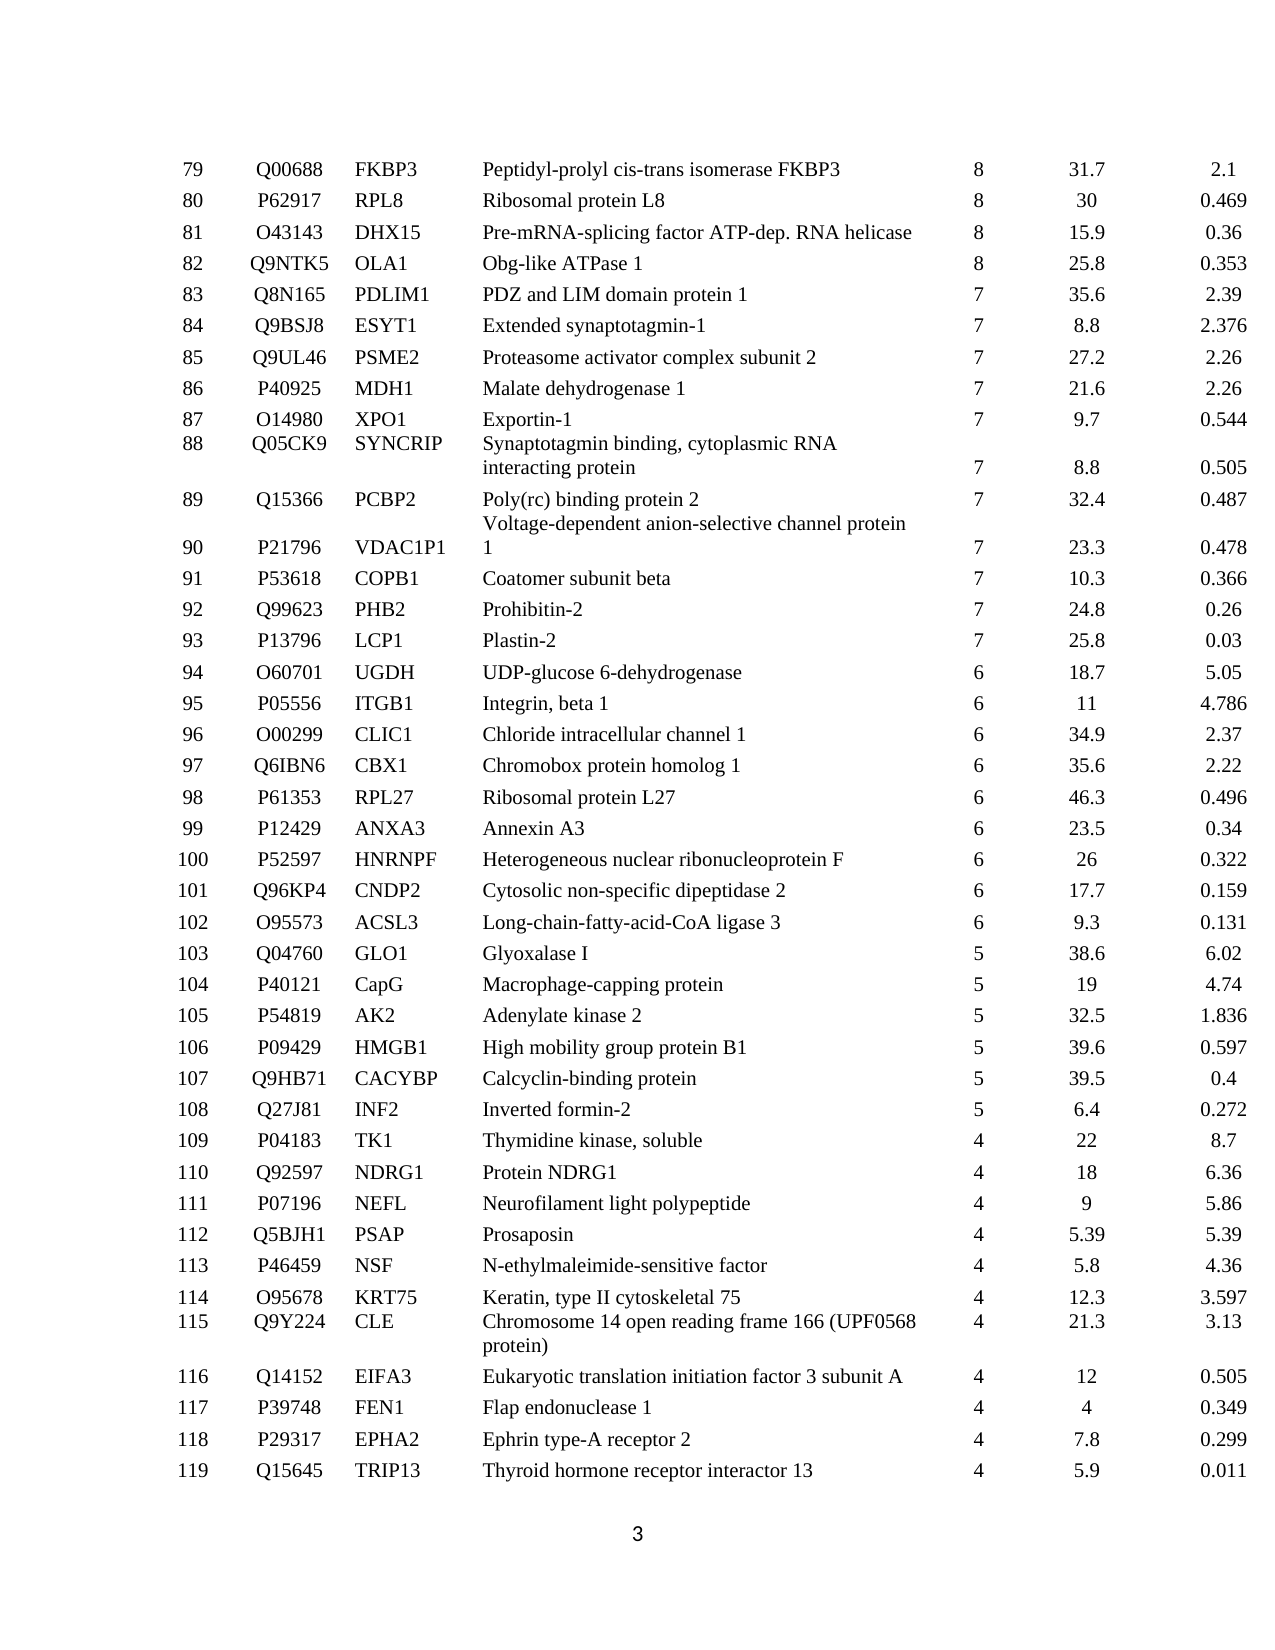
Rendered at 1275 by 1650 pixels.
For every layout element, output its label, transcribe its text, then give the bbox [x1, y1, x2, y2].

table_cell 2.376 [1146, 306, 1275, 337]
table_cell 21.3 [1027, 1309, 1146, 1357]
table_cell 6.4 [1027, 1090, 1146, 1121]
table_cell Q05CK9 [235, 431, 343, 479]
table_cell 10.3 [1027, 559, 1146, 590]
table_cell 4 [930, 1121, 1027, 1152]
table_cell 32.4 [1027, 479, 1146, 511]
table_cell 87 [150, 400, 235, 431]
table_cell Annexin A3 [471, 809, 930, 840]
table_cell 4 [930, 1184, 1027, 1215]
table_cell 5 [930, 965, 1027, 996]
table_cell OLA1 [343, 244, 471, 275]
table_cell 6 [930, 840, 1027, 871]
table_cell KRT75 [343, 1278, 471, 1309]
table_cell RPL27 [343, 778, 471, 809]
table_cell 0.159 [1146, 871, 1275, 902]
table_cell Q04760 [235, 934, 343, 965]
table_cell 119 [150, 1451, 235, 1482]
table_cell 0.544 [1146, 400, 1275, 431]
table_cell 9.3 [1027, 903, 1146, 934]
table_cell 0.505 [1146, 431, 1275, 479]
table_cell 97 [150, 746, 235, 777]
table_cell Macrophage-capping protein [471, 965, 930, 996]
table_cell 104 [150, 965, 235, 996]
table_cell P46459 [235, 1246, 343, 1277]
table_cell 4.36 [1146, 1246, 1275, 1277]
table_cell PHB2 [343, 590, 471, 621]
table_cell 39.6 [1027, 1028, 1146, 1059]
table_cell 24.8 [1027, 590, 1146, 621]
table_cell AK2 [343, 996, 471, 1027]
table_cell 31.7 [1027, 150, 1146, 181]
table_cell 0.353 [1146, 244, 1275, 275]
table_cell Adenylate kinase 2 [471, 996, 930, 1027]
table_cell Q14152 [235, 1357, 343, 1388]
table_cell 8 [930, 181, 1027, 212]
table_cell 8.8 [1027, 306, 1146, 337]
table_cell 7.8 [1027, 1419, 1146, 1451]
table_cell 4 [930, 1419, 1027, 1451]
table_cell 4.786 [1146, 684, 1275, 715]
table_cell 0.597 [1146, 1028, 1275, 1059]
table_cell High mobility group protein B1 [471, 1028, 930, 1059]
table_cell 8 [930, 244, 1027, 275]
table_cell P13796 [235, 621, 343, 652]
table_cell PDLIM1 [343, 275, 471, 306]
table_cell UGDH [343, 653, 471, 684]
table_cell 101 [150, 871, 235, 902]
table_cell FEN1 [343, 1388, 471, 1419]
table_cell 12 [1027, 1357, 1146, 1388]
table_cell 91 [150, 559, 235, 590]
table_cell 7 [930, 306, 1027, 337]
table_cell O00299 [235, 715, 343, 746]
table_cell Exportin-1 [471, 400, 930, 431]
table_cell 8 [930, 150, 1027, 181]
table_cell 0.349 [1146, 1388, 1275, 1419]
table_cell 85 [150, 338, 235, 369]
table_cell COPB1 [343, 559, 471, 590]
table_cell 81 [150, 213, 235, 244]
table_cell P12429 [235, 809, 343, 840]
table_cell 94 [150, 653, 235, 684]
table_cell 6 [930, 715, 1027, 746]
table_cell Eukaryotic translation initiation factor 3 subunit A [471, 1357, 930, 1388]
table_cell 103 [150, 934, 235, 965]
table_cell DHX15 [343, 213, 471, 244]
table_cell Ribosomal protein L8 [471, 181, 930, 212]
table_cell Prohibitin-2 [471, 590, 930, 621]
table_cell 6 [930, 871, 1027, 902]
table_cell 0.496 [1146, 778, 1275, 809]
table_cell 6 [930, 778, 1027, 809]
table_cell 7 [930, 431, 1027, 479]
table_cell Q00688 [235, 150, 343, 181]
table_cell 0.469 [1146, 181, 1275, 212]
table_cell RPL8 [343, 181, 471, 212]
table_cell 18 [1027, 1153, 1146, 1184]
table_cell 0.011 [1146, 1451, 1275, 1482]
table_cell Synaptotagmin binding, cytoplasmic RNA interacting protein [471, 431, 930, 479]
table_cell 6 [930, 903, 1027, 934]
table_cell 9.7 [1027, 400, 1146, 431]
table_cell 30 [1027, 181, 1146, 212]
table_cell O43143 [235, 213, 343, 244]
table_cell UDP-glucose 6-dehydrogenase [471, 653, 930, 684]
table_cell 99 [150, 809, 235, 840]
table_cell TRIP13 [343, 1451, 471, 1482]
table_cell Prosaposin [471, 1215, 930, 1246]
table_cell 112 [150, 1215, 235, 1246]
table_cell 0.272 [1146, 1090, 1275, 1121]
table_cell CBX1 [343, 746, 471, 777]
table_cell Q9BSJ8 [235, 306, 343, 337]
table_cell 0.26 [1146, 590, 1275, 621]
table_cell 4 [930, 1388, 1027, 1419]
table_cell 108 [150, 1090, 235, 1121]
table_cell P29317 [235, 1419, 343, 1451]
table_cell 118 [150, 1419, 235, 1451]
table_cell 6 [930, 684, 1027, 715]
table_cell Cytosolic non-specific dipeptidase 2 [471, 871, 930, 902]
table_cell 98 [150, 778, 235, 809]
table_cell 18.7 [1027, 653, 1146, 684]
table_cell O95678 [235, 1278, 343, 1309]
table_cell 0.34 [1146, 809, 1275, 840]
table_cell 5 [930, 1090, 1027, 1121]
table_cell PSAP [343, 1215, 471, 1246]
table_cell 116 [150, 1357, 235, 1388]
table_cell P04183 [235, 1121, 343, 1152]
table_cell Chromobox protein homolog 1 [471, 746, 930, 777]
table_cell 5 [930, 1028, 1027, 1059]
table_cell 46.3 [1027, 778, 1146, 809]
table_cell Peptidyl-prolyl cis-trans isomerase FKBP3 [471, 150, 930, 181]
table_cell 32.5 [1027, 996, 1146, 1027]
table_cell 5 [930, 1059, 1027, 1090]
table_cell 39.5 [1027, 1059, 1146, 1090]
table_cell 0.299 [1146, 1419, 1275, 1451]
table_cell 25.8 [1027, 244, 1146, 275]
table_cell Q6IBN6 [235, 746, 343, 777]
table_cell 15.9 [1027, 213, 1146, 244]
table_cell 109 [150, 1121, 235, 1152]
table_cell Integrin, beta 1 [471, 684, 930, 715]
table_cell 5 [930, 996, 1027, 1027]
table_cell 0.03 [1146, 621, 1275, 652]
table_cell 6 [930, 746, 1027, 777]
table_cell Q96KP4 [235, 871, 343, 902]
table_cell GLO1 [343, 934, 471, 965]
table_cell Pre-mRNA-splicing factor ATP-dep. RNA helicase [471, 213, 930, 244]
table_cell VDAC1P1 [343, 511, 471, 559]
table_cell 2.22 [1146, 746, 1275, 777]
table_cell Neurofilament light polypeptide [471, 1184, 930, 1215]
table_cell 80 [150, 181, 235, 212]
table_cell 0.505 [1146, 1357, 1275, 1388]
table_cell 2.39 [1146, 275, 1275, 306]
table_cell 100 [150, 840, 235, 871]
table_cell 0.322 [1146, 840, 1275, 871]
table_cell CLE [343, 1309, 471, 1357]
table_cell P21796 [235, 511, 343, 559]
table_cell P39748 [235, 1388, 343, 1419]
table_cell INF2 [343, 1090, 471, 1121]
table_cell 7 [930, 511, 1027, 559]
table_cell FKBP3 [343, 150, 471, 181]
table_cell 88 [150, 431, 235, 479]
table_cell Ribosomal protein L27 [471, 778, 930, 809]
table_cell Coatomer subunit beta [471, 559, 930, 590]
table_cell 1.836 [1146, 996, 1275, 1027]
table_cell 26 [1027, 840, 1146, 871]
table_cell 25.8 [1027, 621, 1146, 652]
table_cell 90 [150, 511, 235, 559]
table_cell Q9Y224 [235, 1309, 343, 1357]
table_cell 82 [150, 244, 235, 275]
table_cell Flap endonuclease 1 [471, 1388, 930, 1419]
table_cell 12.3 [1027, 1278, 1146, 1309]
table_cell CLIC1 [343, 715, 471, 746]
table_cell NEFL [343, 1184, 471, 1215]
table_cell 7 [930, 275, 1027, 306]
table_cell 4 [1027, 1388, 1146, 1419]
table_cell 21.6 [1027, 369, 1146, 400]
table_cell Q15645 [235, 1451, 343, 1482]
table_cell 83 [150, 275, 235, 306]
table_cell 93 [150, 621, 235, 652]
table_cell 5.39 [1027, 1215, 1146, 1246]
table_cell Glyoxalase I [471, 934, 930, 965]
table_cell 23.5 [1027, 809, 1146, 840]
table_cell 7 [930, 400, 1027, 431]
table_cell 38.6 [1027, 934, 1146, 965]
table_cell Q99623 [235, 590, 343, 621]
table_cell N-ethylmaleimide-sensitive factor [471, 1246, 930, 1277]
table_cell Q15366 [235, 479, 343, 511]
table_cell 6.02 [1146, 934, 1275, 965]
table_cell P05556 [235, 684, 343, 715]
table_cell 5.8 [1027, 1246, 1146, 1277]
table_cell P40925 [235, 369, 343, 400]
table_cell Q92597 [235, 1153, 343, 1184]
table_cell 117 [150, 1388, 235, 1419]
table_cell Proteasome activator complex subunit 2 [471, 338, 930, 369]
table_cell SYNCRIP [343, 431, 471, 479]
table_cell 23.3 [1027, 511, 1146, 559]
table_cell 35.6 [1027, 746, 1146, 777]
table_cell Voltage-dependent anion-selective channel protein 1 [471, 511, 930, 559]
table_cell 102 [150, 903, 235, 934]
table_cell ANXA3 [343, 809, 471, 840]
table_cell Calcyclin-binding protein [471, 1059, 930, 1090]
table_cell LCP1 [343, 621, 471, 652]
table_cell 95 [150, 684, 235, 715]
table_cell Malate dehydrogenase 1 [471, 369, 930, 400]
table_cell 2.1 [1146, 150, 1275, 181]
table_cell Obg-like ATPase 1 [471, 244, 930, 275]
table_cell 107 [150, 1059, 235, 1090]
table_cell 19 [1027, 965, 1146, 996]
table_cell Q9HB71 [235, 1059, 343, 1090]
table_cell Extended synaptotagmin-1 [471, 306, 930, 337]
table_cell HNRNPF [343, 840, 471, 871]
table_cell 3.13 [1146, 1309, 1275, 1357]
table_cell P62917 [235, 181, 343, 212]
table_cell 11 [1027, 684, 1146, 715]
table_cell 79 [150, 150, 235, 181]
table_cell 4.74 [1146, 965, 1275, 996]
table_cell 8.7 [1146, 1121, 1275, 1152]
table_cell Long-chain-fatty-acid-CoA ligase 3 [471, 903, 930, 934]
table_cell 0.4 [1146, 1059, 1275, 1090]
table_cell Ephrin type-A receptor 2 [471, 1419, 930, 1451]
table_cell EIFA3 [343, 1357, 471, 1388]
table_cell 7 [930, 479, 1027, 511]
table_cell 6.36 [1146, 1153, 1275, 1184]
table_cell ACSL3 [343, 903, 471, 934]
table_cell NDRG1 [343, 1153, 471, 1184]
table_cell PCBP2 [343, 479, 471, 511]
table_cell Chromosome 14 open reading frame 166 (UPF0568 protein) [471, 1309, 930, 1357]
table_cell 96 [150, 715, 235, 746]
table_cell 4 [930, 1357, 1027, 1388]
table_cell Heterogeneous nuclear ribonucleoprotein F [471, 840, 930, 871]
table_cell ESYT1 [343, 306, 471, 337]
table_cell 0.478 [1146, 511, 1275, 559]
table_cell Poly(rc) binding protein 2 [471, 479, 930, 511]
table_cell Thyroid hormone receptor interactor 13 [471, 1451, 930, 1482]
table_cell MDH1 [343, 369, 471, 400]
table_cell 4 [930, 1215, 1027, 1246]
table_cell 5.39 [1146, 1215, 1275, 1246]
table_cell 114 [150, 1278, 235, 1309]
table_cell O60701 [235, 653, 343, 684]
table_cell 89 [150, 479, 235, 511]
table_cell 6 [930, 653, 1027, 684]
table_cell 106 [150, 1028, 235, 1059]
table_cell CACYBP [343, 1059, 471, 1090]
table_cell 111 [150, 1184, 235, 1215]
table_cell 0.487 [1146, 479, 1275, 511]
table_cell O14980 [235, 400, 343, 431]
table_cell 34.9 [1027, 715, 1146, 746]
table_cell 2.37 [1146, 715, 1275, 746]
table_cell P07196 [235, 1184, 343, 1215]
table_cell 4 [930, 1153, 1027, 1184]
table_cell 7 [930, 369, 1027, 400]
table_cell 110 [150, 1153, 235, 1184]
table_cell 2.26 [1146, 369, 1275, 400]
table_cell 3.597 [1146, 1278, 1275, 1309]
table_cell 17.7 [1027, 871, 1146, 902]
table_cell 22 [1027, 1121, 1146, 1152]
table_cell 92 [150, 590, 235, 621]
table_cell 7 [930, 621, 1027, 652]
table_cell P09429 [235, 1028, 343, 1059]
table_cell 27.2 [1027, 338, 1146, 369]
table_cell 7 [930, 559, 1027, 590]
table_cell CapG [343, 965, 471, 996]
table_cell HMGB1 [343, 1028, 471, 1059]
table_cell 4 [930, 1278, 1027, 1309]
table_cell CNDP2 [343, 871, 471, 902]
table_cell P61353 [235, 778, 343, 809]
table_cell NSF [343, 1246, 471, 1277]
table_cell 7 [930, 338, 1027, 369]
table_cell 0.36 [1146, 213, 1275, 244]
table_cell 0.131 [1146, 903, 1275, 934]
table_cell 2.26 [1146, 338, 1275, 369]
table_cell 4 [930, 1451, 1027, 1482]
table_cell 5.05 [1146, 653, 1275, 684]
table_cell 113 [150, 1246, 235, 1277]
table_cell 6 [930, 809, 1027, 840]
table_cell ITGB1 [343, 684, 471, 715]
table_cell Chloride intracellular channel 1 [471, 715, 930, 746]
table_cell Inverted formin-2 [471, 1090, 930, 1121]
table_cell 115 [150, 1309, 235, 1357]
table_cell 9 [1027, 1184, 1146, 1215]
table_cell PSME2 [343, 338, 471, 369]
table_cell P54819 [235, 996, 343, 1027]
table_cell 5.86 [1146, 1184, 1275, 1215]
table_cell 86 [150, 369, 235, 400]
table_cell Keratin, type II cytoskeletal 75 [471, 1278, 930, 1309]
table_cell EPHA2 [343, 1419, 471, 1451]
table_cell 0.366 [1146, 559, 1275, 590]
table_cell Thymidine kinase, soluble [471, 1121, 930, 1152]
table_cell 4 [930, 1309, 1027, 1357]
table_cell 5 [930, 934, 1027, 965]
table_cell XPO1 [343, 400, 471, 431]
table_cell Q8N165 [235, 275, 343, 306]
table_cell Plastin-2 [471, 621, 930, 652]
table_cell Q9NTK5 [235, 244, 343, 275]
table_cell P52597 [235, 840, 343, 871]
table_cell 35.6 [1027, 275, 1146, 306]
table_cell 7 [930, 590, 1027, 621]
table_cell 105 [150, 996, 235, 1027]
table_cell O95573 [235, 903, 343, 934]
table_cell 5.9 [1027, 1451, 1146, 1482]
table_cell Protein NDRG1 [471, 1153, 930, 1184]
table_cell P53618 [235, 559, 343, 590]
table_cell P40121 [235, 965, 343, 996]
table_cell 84 [150, 306, 235, 337]
table_cell 8 [930, 213, 1027, 244]
table_cell 4 [930, 1246, 1027, 1277]
table_cell Q27J81 [235, 1090, 343, 1121]
table_cell Q9UL46 [235, 338, 343, 369]
table_cell PDZ and LIM domain protein 1 [471, 275, 930, 306]
table_cell Q5BJH1 [235, 1215, 343, 1246]
table_cell 8.8 [1027, 431, 1146, 479]
table_cell TK1 [343, 1121, 471, 1152]
